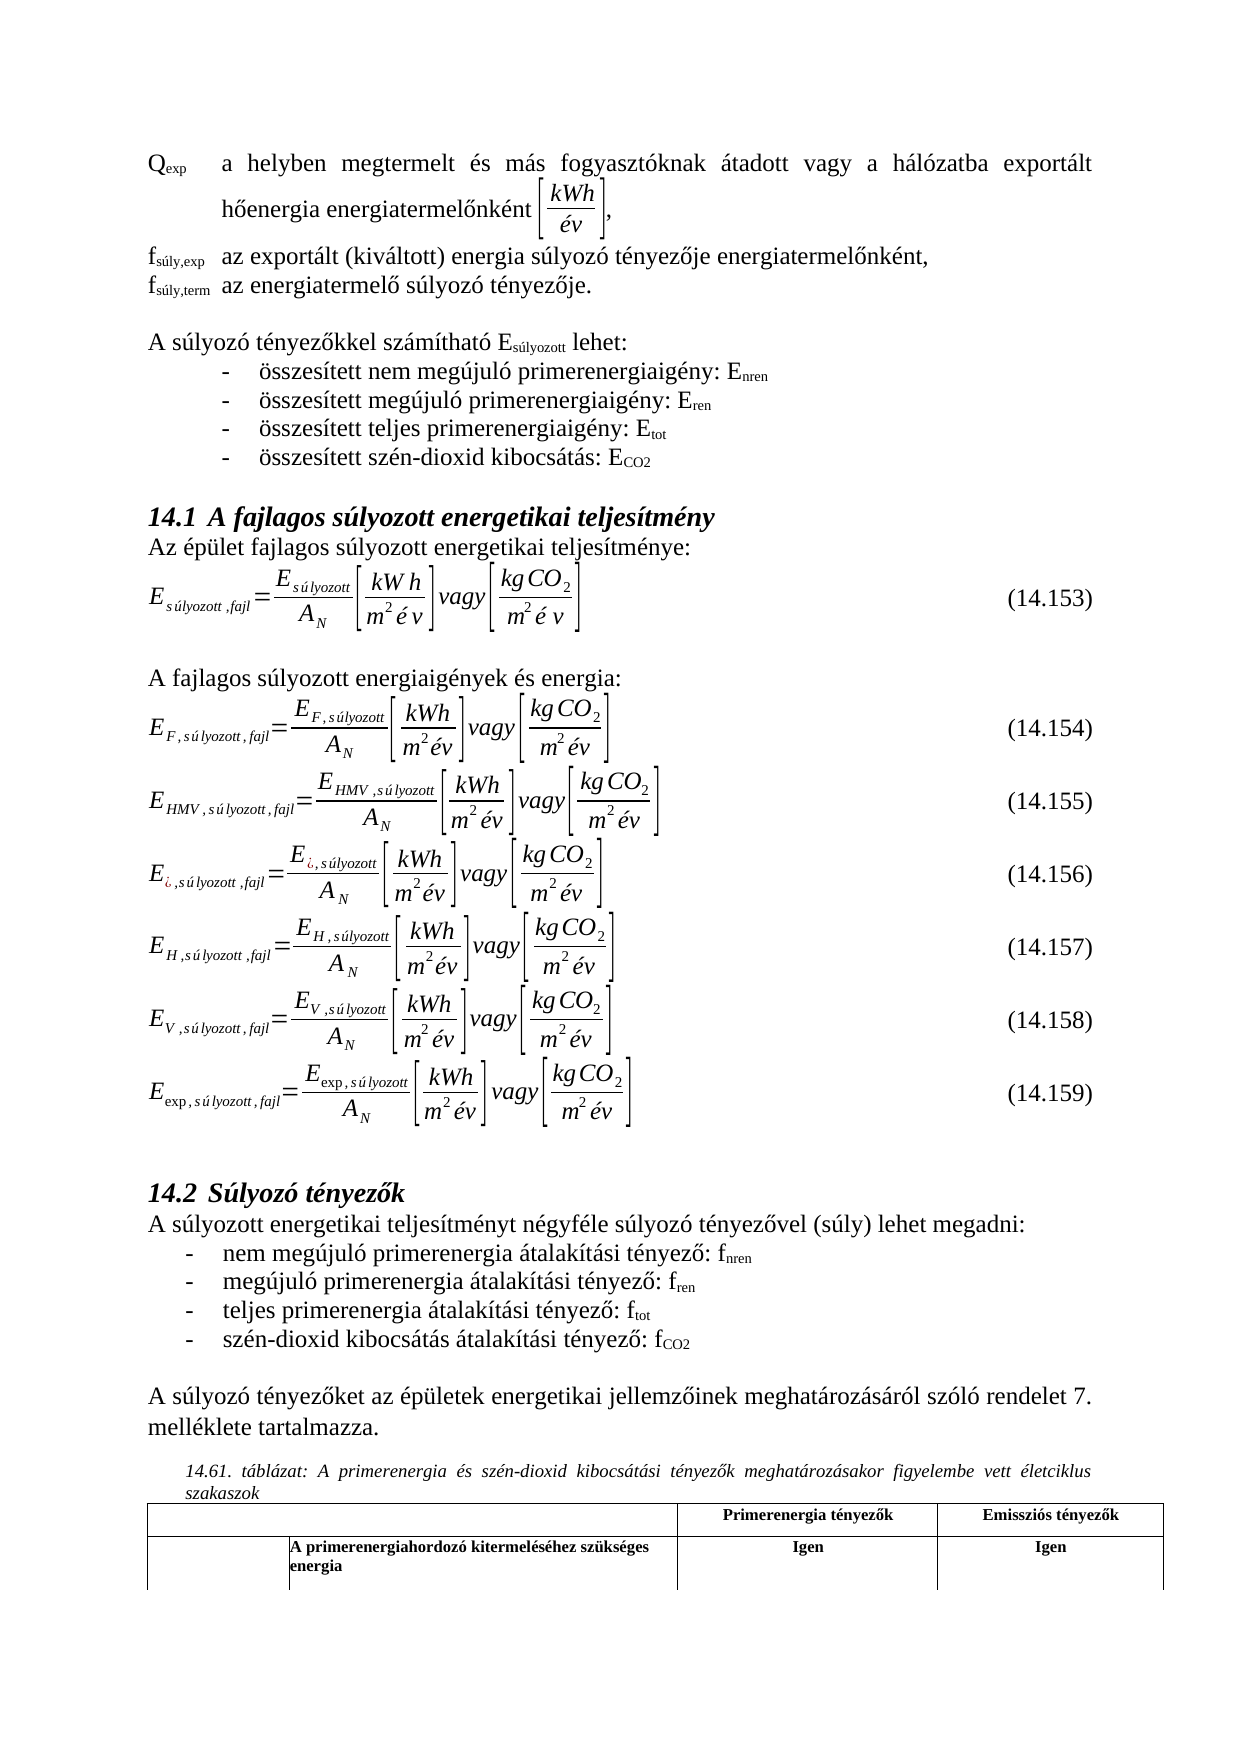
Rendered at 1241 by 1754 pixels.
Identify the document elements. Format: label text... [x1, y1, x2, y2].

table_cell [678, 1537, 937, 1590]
list nem megújuló primerenergia átalakítási tényező: fnren [185, 1238, 1093, 1266]
text A súlyozó tényezőkkel számítható Esúlyozott lehet: [148, 327, 1093, 356]
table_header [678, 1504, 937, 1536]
list összesített nem megújuló primerenergiaigény: Enren [221, 356, 1093, 385]
list teljes primerenergia átalakítási tényező: ftot [185, 1295, 1093, 1324]
list összesített megújuló primerenergiaigény: Eren [221, 385, 1093, 413]
subtitle A fajlagos súlyozott energetikai teljesítmény [148, 500, 1093, 532]
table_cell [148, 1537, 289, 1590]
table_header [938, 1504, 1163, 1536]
text Az épület fajlagos súlyozott energetikai teljesítménye: [148, 532, 1093, 561]
list összesített teljes primerenergiaigény: Etot [221, 413, 1093, 442]
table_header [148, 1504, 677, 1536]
text fsúly,term az energiatermelő súlyozó tényezője. [148, 270, 1093, 298]
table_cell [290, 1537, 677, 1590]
list összesített szén-dioxid kibocsátás: ECO2 [221, 442, 1093, 471]
list szén-dioxid kibocsátás átalakítási tényező: fCO2 [185, 1324, 1093, 1353]
text A súlyozó tényezőket az épületek energetikai jellemzőinek meghatározásáról szóló rendelet 7. melléklete tartalmazza. [148, 1381, 1093, 1441]
text A fajlagos súlyozott energiaigények és energia: [148, 663, 1093, 691]
subtitle Súlyozó tényezők [148, 1177, 1093, 1209]
text A súlyozott energetikai teljesítményt négyféle súlyozó tényezővel (súly) lehet megadni: [148, 1209, 1093, 1238]
text Qexp a helyben megtermelt és más fogyasztóknak átadott vagy a hálózatba exportált hőenergia energiatermelőnként , [148, 148, 1093, 241]
list megújuló primerenergia átalakítási tényező: fren [185, 1266, 1093, 1295]
text fsúly,exp az exportált (kiváltott) energia súlyozó tényezője energiatermelőnként, [148, 241, 1093, 270]
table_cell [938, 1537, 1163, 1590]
